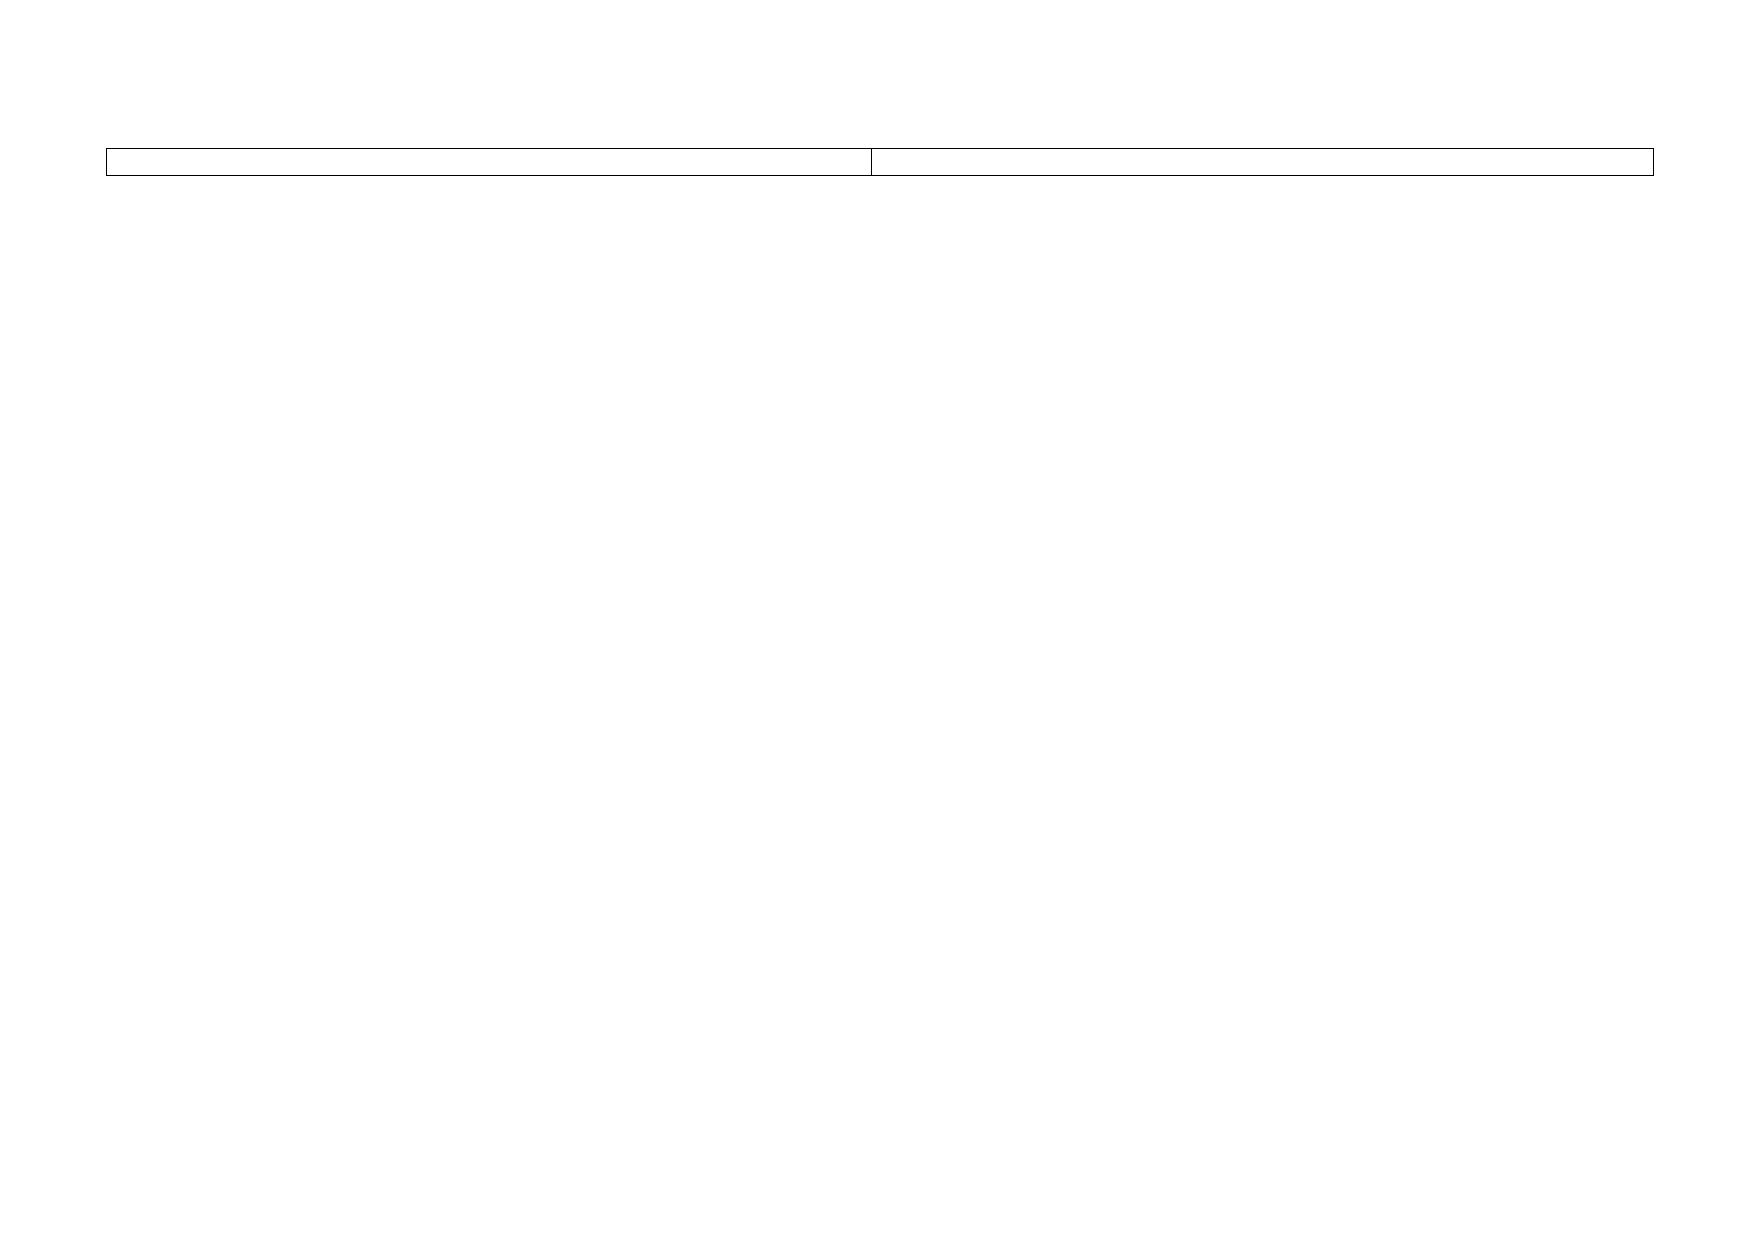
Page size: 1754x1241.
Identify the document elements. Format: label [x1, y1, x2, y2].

table_cell [872, 149, 1653, 175]
table_cell [107, 149, 871, 175]
